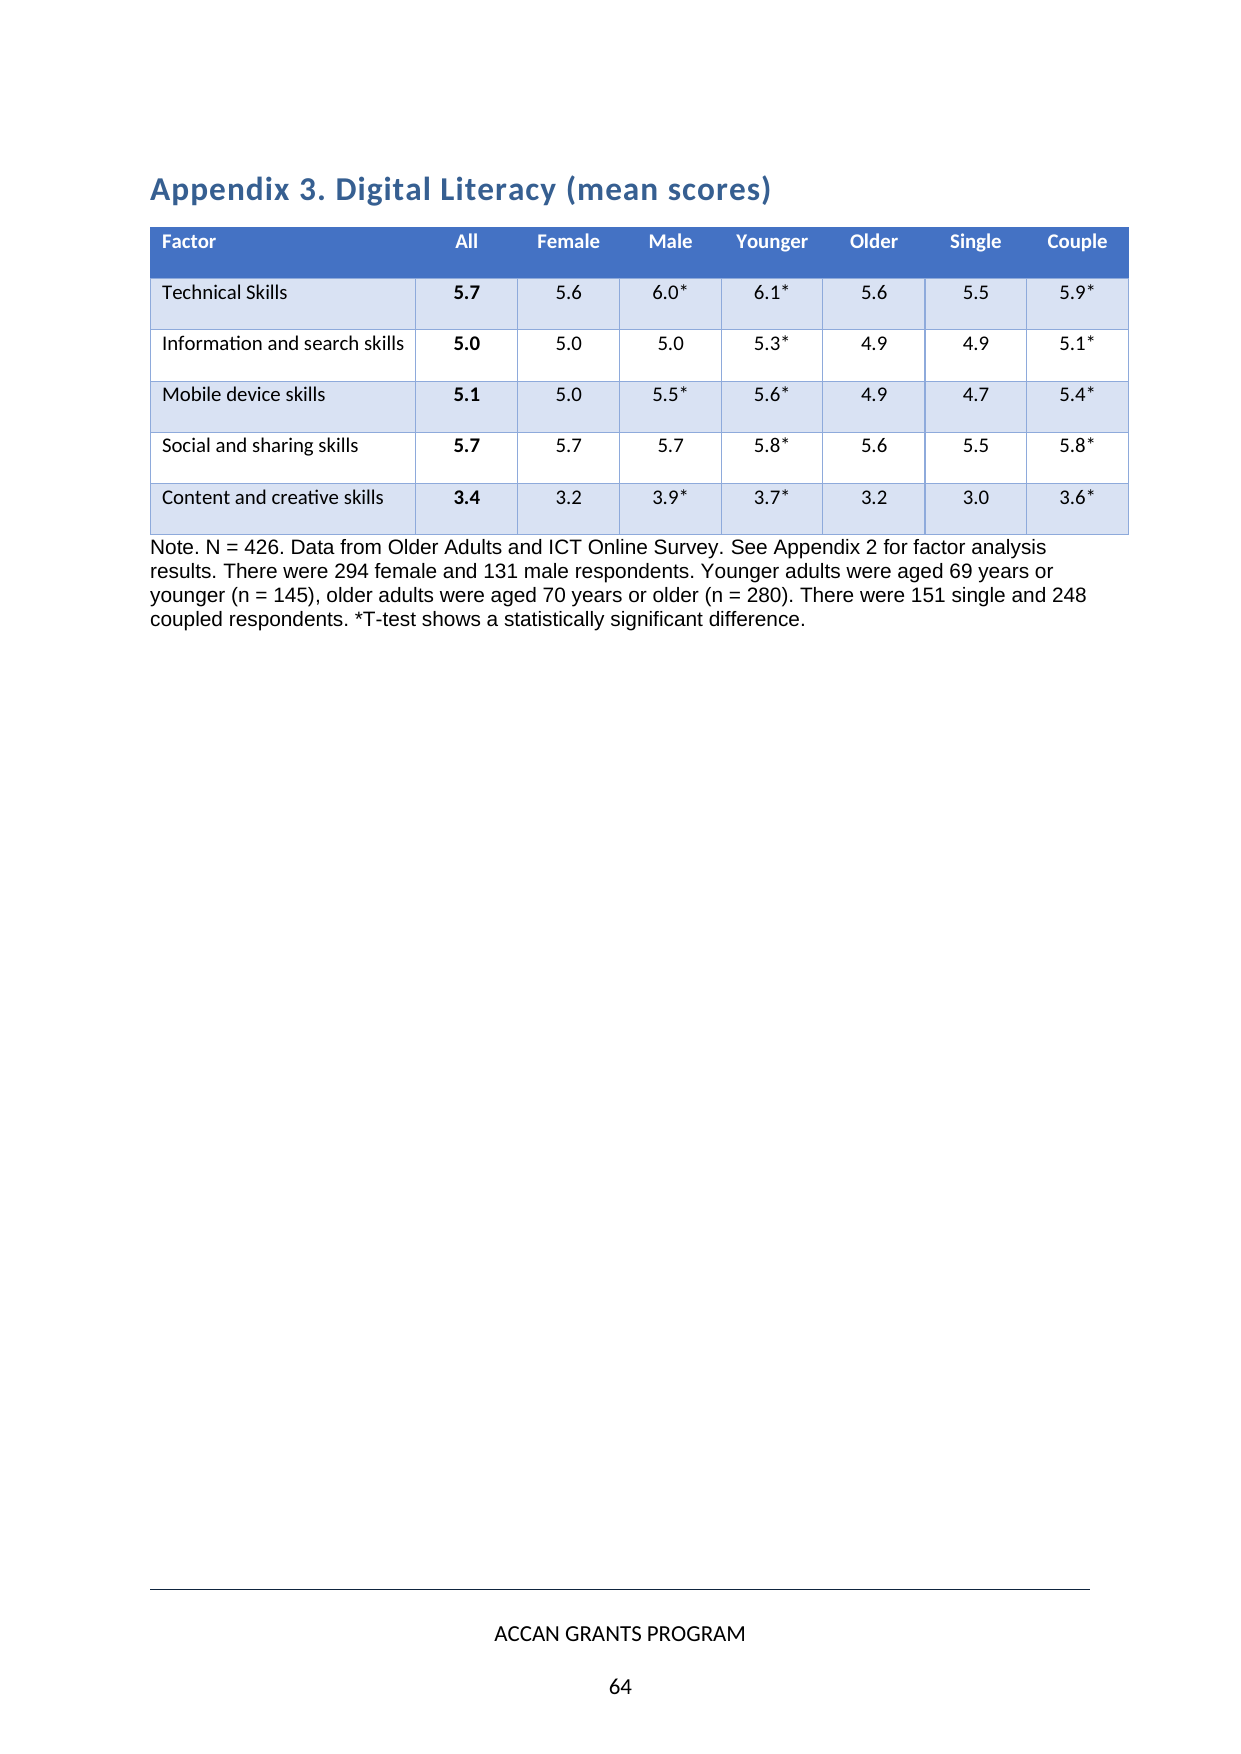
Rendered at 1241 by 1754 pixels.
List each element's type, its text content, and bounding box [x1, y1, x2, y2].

table_cell 5.5 [926, 279, 1026, 329]
table_cell 5.8* [1027, 433, 1128, 483]
table_cell 4.9 [823, 382, 924, 432]
table_cell 5.5* [620, 382, 721, 432]
table_cell 5.4* [1027, 382, 1128, 432]
table_cell 6.0* [620, 279, 721, 329]
table_cell 4.7 [926, 382, 1026, 432]
table_header Couple [1027, 228, 1128, 278]
table_cell 3.4 [416, 484, 517, 534]
table_cell 3.7* [722, 484, 822, 534]
table_cell 5.9* [1027, 279, 1128, 329]
table_cell 5.7 [416, 279, 517, 329]
table_cell 5.0 [518, 330, 619, 381]
table_header Factor [151, 228, 415, 278]
table_cell Social and sharing skills [151, 433, 415, 483]
table_cell 6.1* [722, 279, 822, 329]
table_cell 5.7 [518, 433, 619, 483]
table_header Younger [722, 228, 822, 278]
table_cell 5.5 [926, 433, 1026, 483]
table_header Single [926, 228, 1026, 278]
table_cell Content and creative skills [151, 484, 415, 534]
table_cell 5.6* [722, 382, 822, 432]
table_header Male [620, 228, 721, 278]
table_cell 5.7 [416, 433, 517, 483]
table_cell 3.9* [620, 484, 721, 534]
table_cell 3.2 [823, 484, 924, 534]
table_cell 5.1* [1027, 330, 1128, 381]
table_cell 5.7 [620, 433, 721, 483]
table_cell 3.0 [926, 484, 1026, 534]
table_cell Technical Skills [151, 279, 415, 329]
table_cell Information and search skills [151, 330, 415, 381]
text Note. N = 426. Data from Older Adults and ICT Online Survey. See Appendix 2 for factor analysis results. There were 294 female and 131 male respondents. Younger adults were aged 69 years or younger (n = 145), older adults were aged 70 years or older (n = 280). There were 151 single and 248 coupled respondents. *T-test shows a statistically significant difference. [150, 535, 1090, 631]
table_cell 4.9 [926, 330, 1026, 381]
table_cell 3.6* [1027, 484, 1128, 534]
subtitle Appendix 3. Digital Literacy (mean scores) [150, 175, 1090, 206]
table_cell 5.6 [823, 279, 924, 329]
table_cell 5.1 [416, 382, 517, 432]
table_header All [416, 228, 517, 278]
table_header Female [518, 228, 619, 278]
table_cell 4.9 [823, 330, 924, 381]
table_cell 5.6 [518, 279, 619, 329]
table_cell 5.0 [416, 330, 517, 381]
table_cell 5.8* [722, 433, 822, 483]
table_cell 3.2 [518, 484, 619, 534]
table_header Older [823, 228, 924, 278]
table_cell 5.6 [823, 433, 924, 483]
table_cell 5.3* [722, 330, 822, 381]
table_cell 5.0 [518, 382, 619, 432]
table_cell Mobile device skills [151, 382, 415, 432]
table_cell 5.0 [620, 330, 721, 381]
